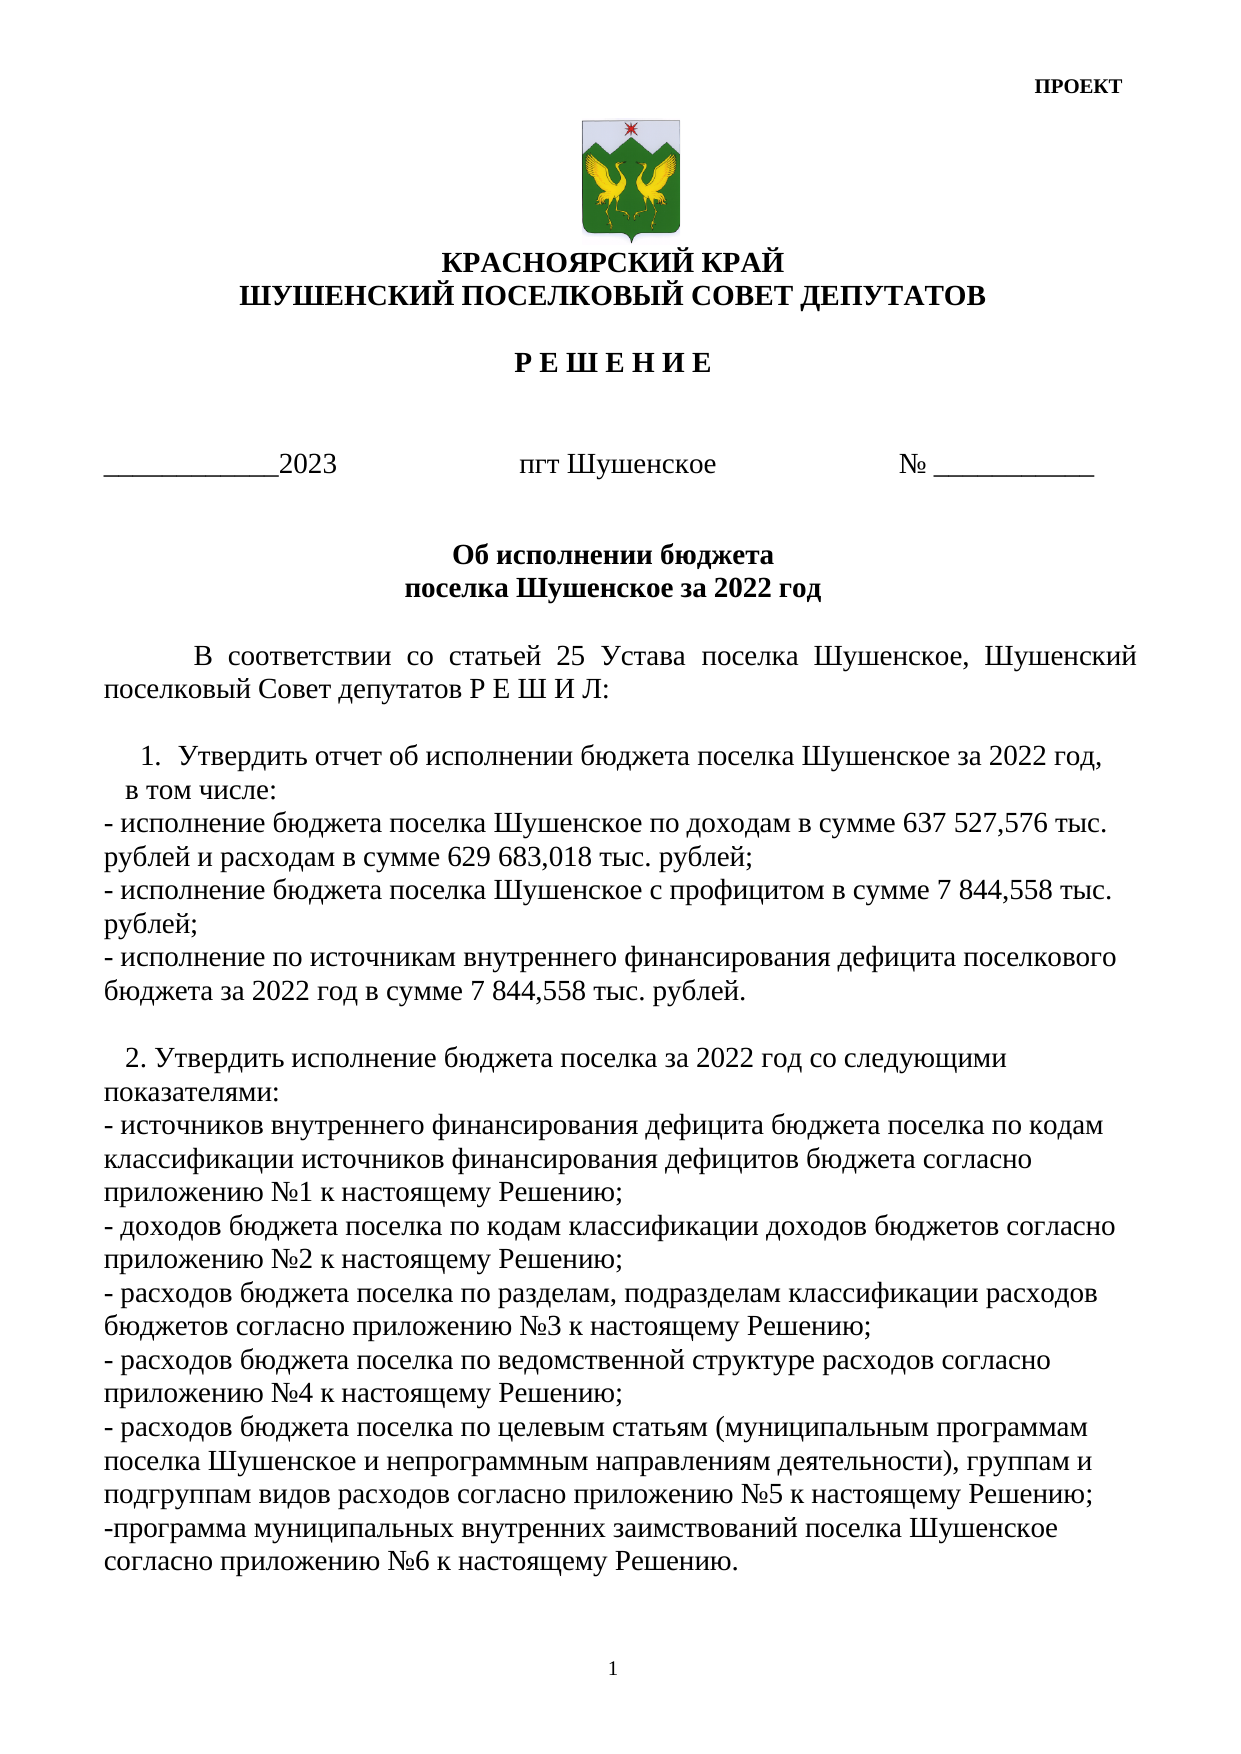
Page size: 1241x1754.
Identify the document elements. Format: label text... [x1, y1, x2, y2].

text Об исполнении бюджета [103, 537, 1122, 571]
text КРАСНОЯРСКИЙ КРАЙ [103, 245, 1122, 278]
text - источников внутреннего финансирования дефицита бюджета поселка по кодам классификации источников финансирования дефицитов бюджета согласно приложению №1 к настоящему Решению; [103, 1107, 1122, 1208]
text - исполнение по источникам внутреннего финансирования дефицита поселкового бюджета за 2022 год в сумме 7 844,558 тыс. рублей. [103, 939, 1122, 1007]
picture [581, 118, 681, 245]
text - доходов бюджета поселка по кодам классификации доходов бюджетов согласно приложению №2 к настоящему Решению; [103, 1208, 1122, 1275]
text - исполнение бюджета поселка Шушенское с профицитом в сумме 7 844,558 тыс. рублей; [103, 872, 1122, 939]
list Утвердить отчет об исполнении бюджета поселка Шушенское за 2022 год, [140, 738, 1122, 772]
text поселка Шушенское за 2022 год [103, 571, 1122, 604]
text ШУШЕНСКИЙ ПОСЕЛКОВЫЙ СОВЕТ ДЕПУТАТОВ [103, 278, 1122, 312]
text В соответствии со статьей 25 Устава поселка Шушенское, Шушенский поселковый Совет депутатов Р Е Ш И Л: [103, 638, 1137, 705]
text - расходов бюджета поселка по разделам, подразделам классификации расходов бюджетов согласно приложению №3 к настоящему Решению; [103, 1275, 1122, 1342]
text в том числе: [103, 772, 1122, 805]
text - расходов бюджета поселка по целевым статьям (муниципальным программам поселка Шушенское и непрограммным направлениям деятельности), группам и подгруппам видов расходов согласно приложению №5 к настоящему Решению; [103, 1409, 1122, 1510]
text - расходов бюджета поселка по ведомственной структуре расходов согласно приложению №4 к настоящему Решению; [103, 1342, 1122, 1409]
text ____________2023 пгт Шушенское № ___________ [103, 446, 1122, 479]
text 2. Утвердить исполнение бюджета поселка за 2022 год со следующими показателями: [103, 1040, 1122, 1107]
text - исполнение бюджета поселка Шушенское по доходам в сумме 637 527,576 тыс. рублей и расходам в сумме 629 683,018 тыс. рублей; [103, 805, 1122, 872]
text -программа муниципальных внутренних заимствований поселка Шушенское согласно приложению №6 к настоящему Решению. [103, 1510, 1122, 1577]
text Р Е Ш Е Н И Е [103, 345, 1122, 379]
